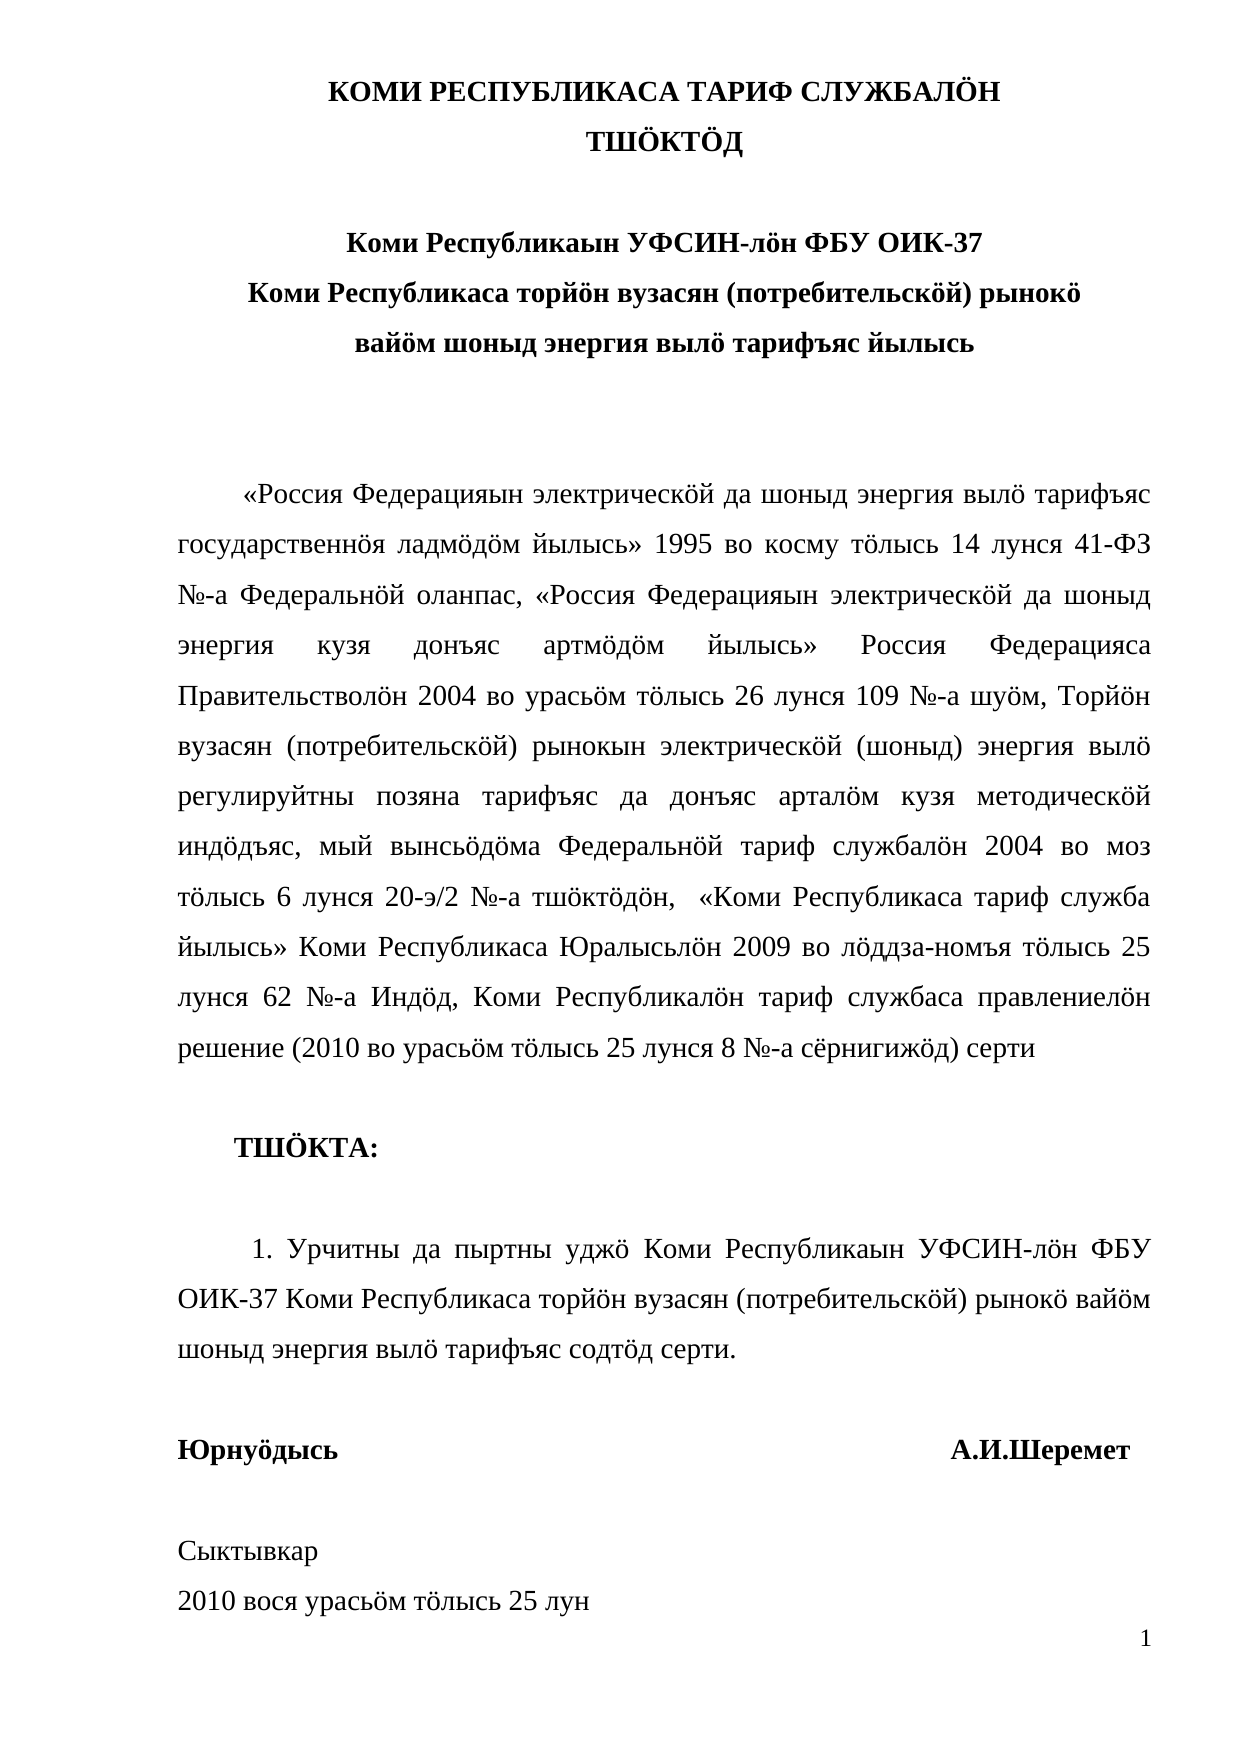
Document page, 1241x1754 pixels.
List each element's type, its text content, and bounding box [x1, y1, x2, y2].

text вайöм шоныд энергия вылö тарифъяс йылысь [177, 325, 1152, 359]
text Коми Республикаса торйöн вузасян (потребительскöй) рынокö [177, 275, 1152, 309]
text Коми Республикаын УФСИН-лöн ФБУ ОИК-37 [177, 225, 1152, 258]
text 2010 вося урасьöм тöлысь 25 лун [177, 1583, 1152, 1617]
text ТШÖКТА: [177, 1130, 1152, 1164]
text Сыктывкар [177, 1533, 1152, 1566]
text «Россия Федерацияын электрическöй да шоныд энергия вылö тарифъяс государственнöя ладмöдöм йылысь» 1995 во косму тöлысь 14 лунся 41-ФЗ №-а Федеральнöй оланпас, «Россия Федерацияын электрическöй да шоныд энергия кузя донъяс артмöдöм йылысь» Россия Федерацияса Правительстволöн 2004 во урасьöм тöлысь 26 лунся 109 №-а шуöм, Торйöн вузасян (потребительскöй) рынокын электрическöй (шоныд) энергия вылö регулируйтны позяна тарифъяс да донъяс арталöм кузя методическöй индöдъяс, мый вынсьöдöма Федеральнöй тариф службалöн 2004 во моз тöлысь 6 лунся 20-э/2 №-а тшöктöдöн, «Коми Республикаса тариф служба йылысь» Коми Республикаса Юралысьлöн 2009 во лöддза-номъя тöлысь 25 лунся 62 №-а Индöд, Коми Республикалöн тариф службаса правлениелöн решение (2010 во урасьöм тöлысь 25 лунся 8 №-а сёрнигижöд) серти [177, 476, 1152, 1063]
text КОМИ РЕСПУБЛИКАСА ТАРИФ СЛУЖБАЛÖН [177, 74, 1152, 107]
text Юрнуöдысь А.И.Шеремет [177, 1432, 1152, 1466]
text 1. Урчитны да пыртны уджö Коми Республикаын УФСИН-лöн ФБУ ОИК-37 Коми Республикаса торйöн вузасян (потребительскöй) рынокö вайöм шоныд энергия вылö тарифъяс содтöд серти. [177, 1231, 1152, 1365]
text ТШÖКТÖД [177, 124, 1152, 158]
